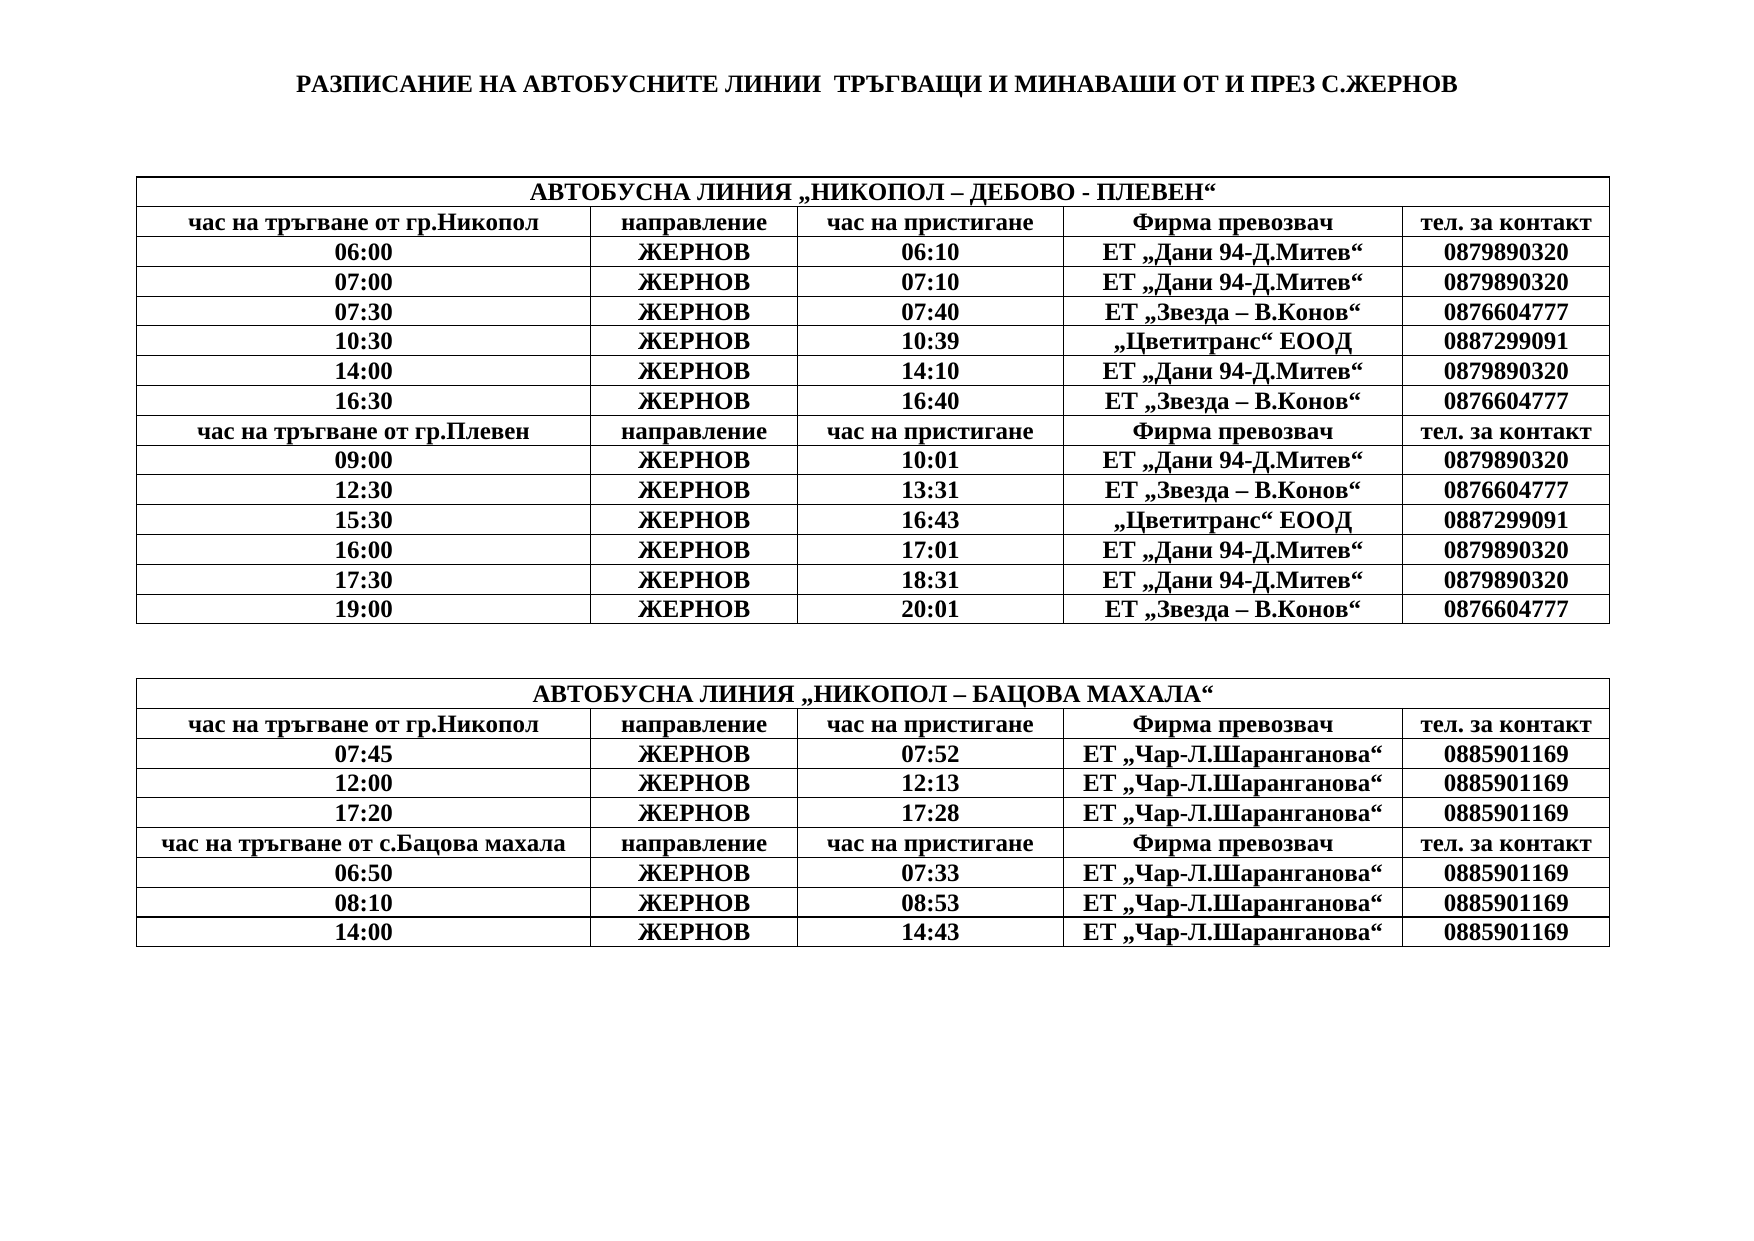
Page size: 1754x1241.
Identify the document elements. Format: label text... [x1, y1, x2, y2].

table_cell 07:33 [798, 858, 1063, 887]
table_cell ЕТ „Чар-Л.Шаранганова“ [1064, 888, 1402, 916]
table_cell 17:28 [798, 798, 1063, 827]
table_cell 07:52 [798, 739, 1063, 767]
table_cell тел. за контакт [1403, 207, 1609, 236]
table_cell час на пристигане [798, 828, 1063, 857]
table_cell „Цветитранс“ ЕООД [1064, 505, 1402, 534]
table_cell час на пристигане [798, 416, 1063, 444]
table_cell ЕТ „Дани 94-Д.Митев“ [1064, 237, 1402, 266]
table_cell 0879890320 [1403, 237, 1609, 266]
table_cell час на тръгване от с.Бацова махала [137, 828, 590, 857]
table_cell ЕТ „Звезда – В.Конов“ [1064, 386, 1402, 415]
table_cell Фирма превозвач [1064, 207, 1402, 236]
table_cell ЕТ „Чар-Л.Шаранганова“ [1064, 769, 1402, 797]
table_cell ЖЕРНОВ [591, 858, 797, 887]
table_cell 0885901169 [1403, 858, 1609, 887]
table_cell 07:00 [137, 267, 590, 296]
table_cell 17:30 [137, 565, 590, 593]
table_cell 0885901169 [1403, 888, 1609, 916]
table_cell 0876604777 [1403, 475, 1609, 504]
table_cell ЕТ „Дани 94-Д.Митев“ [1064, 446, 1402, 474]
table_cell ЖЕРНОВ [591, 326, 797, 355]
table_cell 13:31 [798, 475, 1063, 504]
table_cell час на пристигане [798, 709, 1063, 738]
table_cell 0879890320 [1403, 356, 1609, 385]
table_cell 07:45 [137, 739, 590, 767]
table_cell 12:00 [137, 769, 590, 797]
table_cell 19:00 [137, 595, 590, 623]
table_cell ЕТ „Чар-Л.Шаранганова“ [1064, 858, 1402, 887]
table_cell ЖЕРНОВ [591, 769, 797, 797]
table_cell час на тръгване от гр.Никопол [137, 709, 590, 738]
table_cell ЖЕРНОВ [591, 356, 797, 385]
table_cell Фирма превозвач [1064, 828, 1402, 857]
table_cell ЖЕРНОВ [591, 535, 797, 564]
table_cell ЖЕРНОВ [591, 739, 797, 767]
table_cell 0887299091 [1403, 505, 1609, 534]
table_cell тел. за контакт [1403, 416, 1609, 444]
table_cell 14:43 [798, 918, 1063, 946]
table_cell час на тръгване от гр.Плевен [137, 416, 590, 444]
table_header АВТОБУСНА ЛИНИЯ „НИКОПОЛ – ДЕБОВО - ПЛЕВЕН“ [137, 178, 1609, 206]
table_cell ЖЕРНОВ [591, 798, 797, 827]
table_cell ЖЕРНОВ [591, 475, 797, 504]
table_cell Фирма превозвач [1064, 416, 1402, 444]
table_cell ЕТ „Чар-Л.Шаранганова“ [1064, 739, 1402, 767]
table_header АВТОБУСНА ЛИНИЯ „НИКОПОЛ – БАЦОВА МАХАЛА“ [137, 679, 1609, 708]
table_cell 18:31 [798, 565, 1063, 593]
table_cell ЕТ „Звезда – В.Конов“ [1064, 475, 1402, 504]
table_cell 14:00 [137, 918, 590, 946]
table_cell 10:39 [798, 326, 1063, 355]
table_cell 0885901169 [1403, 739, 1609, 767]
table_cell ЖЕРНОВ [591, 595, 797, 623]
table_cell 07:40 [798, 297, 1063, 325]
table_cell 07:10 [798, 267, 1063, 296]
table_cell ЖЕРНОВ [591, 237, 797, 266]
table_cell ЖЕРНОВ [591, 446, 797, 474]
table_cell 0885901169 [1403, 798, 1609, 827]
table_cell ЕТ „Чар-Л.Шаранганова“ [1064, 918, 1402, 946]
table_cell 08:10 [137, 888, 590, 916]
table_cell ЕТ „Дани 94-Д.Митев“ [1064, 535, 1402, 564]
table_cell ЖЕРНОВ [591, 565, 797, 593]
table_cell ЕТ „Звезда – В.Конов“ [1064, 595, 1402, 623]
table_cell 0879890320 [1403, 565, 1609, 593]
table_cell 0879890320 [1403, 535, 1609, 564]
table_cell ЕТ „Дани 94-Д.Митев“ [1064, 356, 1402, 385]
table_cell Фирма превозвач [1064, 709, 1402, 738]
table_cell тел. за контакт [1403, 828, 1609, 857]
table_cell 14:10 [798, 356, 1063, 385]
table_cell ЕТ „Дани 94-Д.Митев“ [1064, 565, 1402, 593]
table_cell 16:40 [798, 386, 1063, 415]
table_cell 16:43 [798, 505, 1063, 534]
table_cell 0885901169 [1403, 769, 1609, 797]
table_cell 10:30 [137, 326, 590, 355]
table_cell 0876604777 [1403, 386, 1609, 415]
table_cell ЕТ „Чар-Л.Шаранганова“ [1064, 798, 1402, 827]
table_cell 16:00 [137, 535, 590, 564]
table_cell 12:13 [798, 769, 1063, 797]
table_cell 17:20 [137, 798, 590, 827]
table_cell тел. за контакт [1403, 709, 1609, 738]
table_cell 16:30 [137, 386, 590, 415]
table_cell 17:01 [798, 535, 1063, 564]
table_cell ЖЕРНОВ [591, 888, 797, 916]
table_cell направление [591, 828, 797, 857]
table_cell 14:00 [137, 356, 590, 385]
table_cell час на пристигане [798, 207, 1063, 236]
text РАЗПИСАНИЕ НА АВТОБУСНИТЕ ЛИНИИ ТРЪГВАЩИ И МИНАВАШИ ОТ И ПРЕЗ С.ЖЕРНОВ [148, 69, 1606, 97]
table_cell 08:53 [798, 888, 1063, 916]
table_cell 10:01 [798, 446, 1063, 474]
table_cell 06:10 [798, 237, 1063, 266]
table_cell направление [591, 207, 797, 236]
table_cell 0885901169 [1403, 918, 1609, 946]
table_cell 0887299091 [1403, 326, 1609, 355]
table_cell ЖЕРНОВ [591, 918, 797, 946]
table_cell 06:50 [137, 858, 590, 887]
table_cell час на тръгване от гр.Никопол [137, 207, 590, 236]
table_cell ЕТ „Дани 94-Д.Митев“ [1064, 267, 1402, 296]
table_cell 12:30 [137, 475, 590, 504]
table_cell 0876604777 [1403, 595, 1609, 623]
table_cell направление [591, 416, 797, 444]
table_cell ЖЕРНОВ [591, 505, 797, 534]
table_cell 0876604777 [1403, 297, 1609, 325]
table_cell 0879890320 [1403, 446, 1609, 474]
table_cell ЖЕРНОВ [591, 267, 797, 296]
table_cell 06:00 [137, 237, 590, 266]
table_cell „Цветитранс“ ЕООД [1064, 326, 1402, 355]
table_cell 07:30 [137, 297, 590, 325]
table_cell направление [591, 709, 797, 738]
table_cell 15:30 [137, 505, 590, 534]
table_cell 0879890320 [1403, 267, 1609, 296]
table_cell 09:00 [137, 446, 590, 474]
table_cell ЖЕРНОВ [591, 386, 797, 415]
table_cell 20:01 [798, 595, 1063, 623]
table_cell ЖЕРНОВ [591, 297, 797, 325]
table_cell ЕТ „Звезда – В.Конов“ [1064, 297, 1402, 325]
